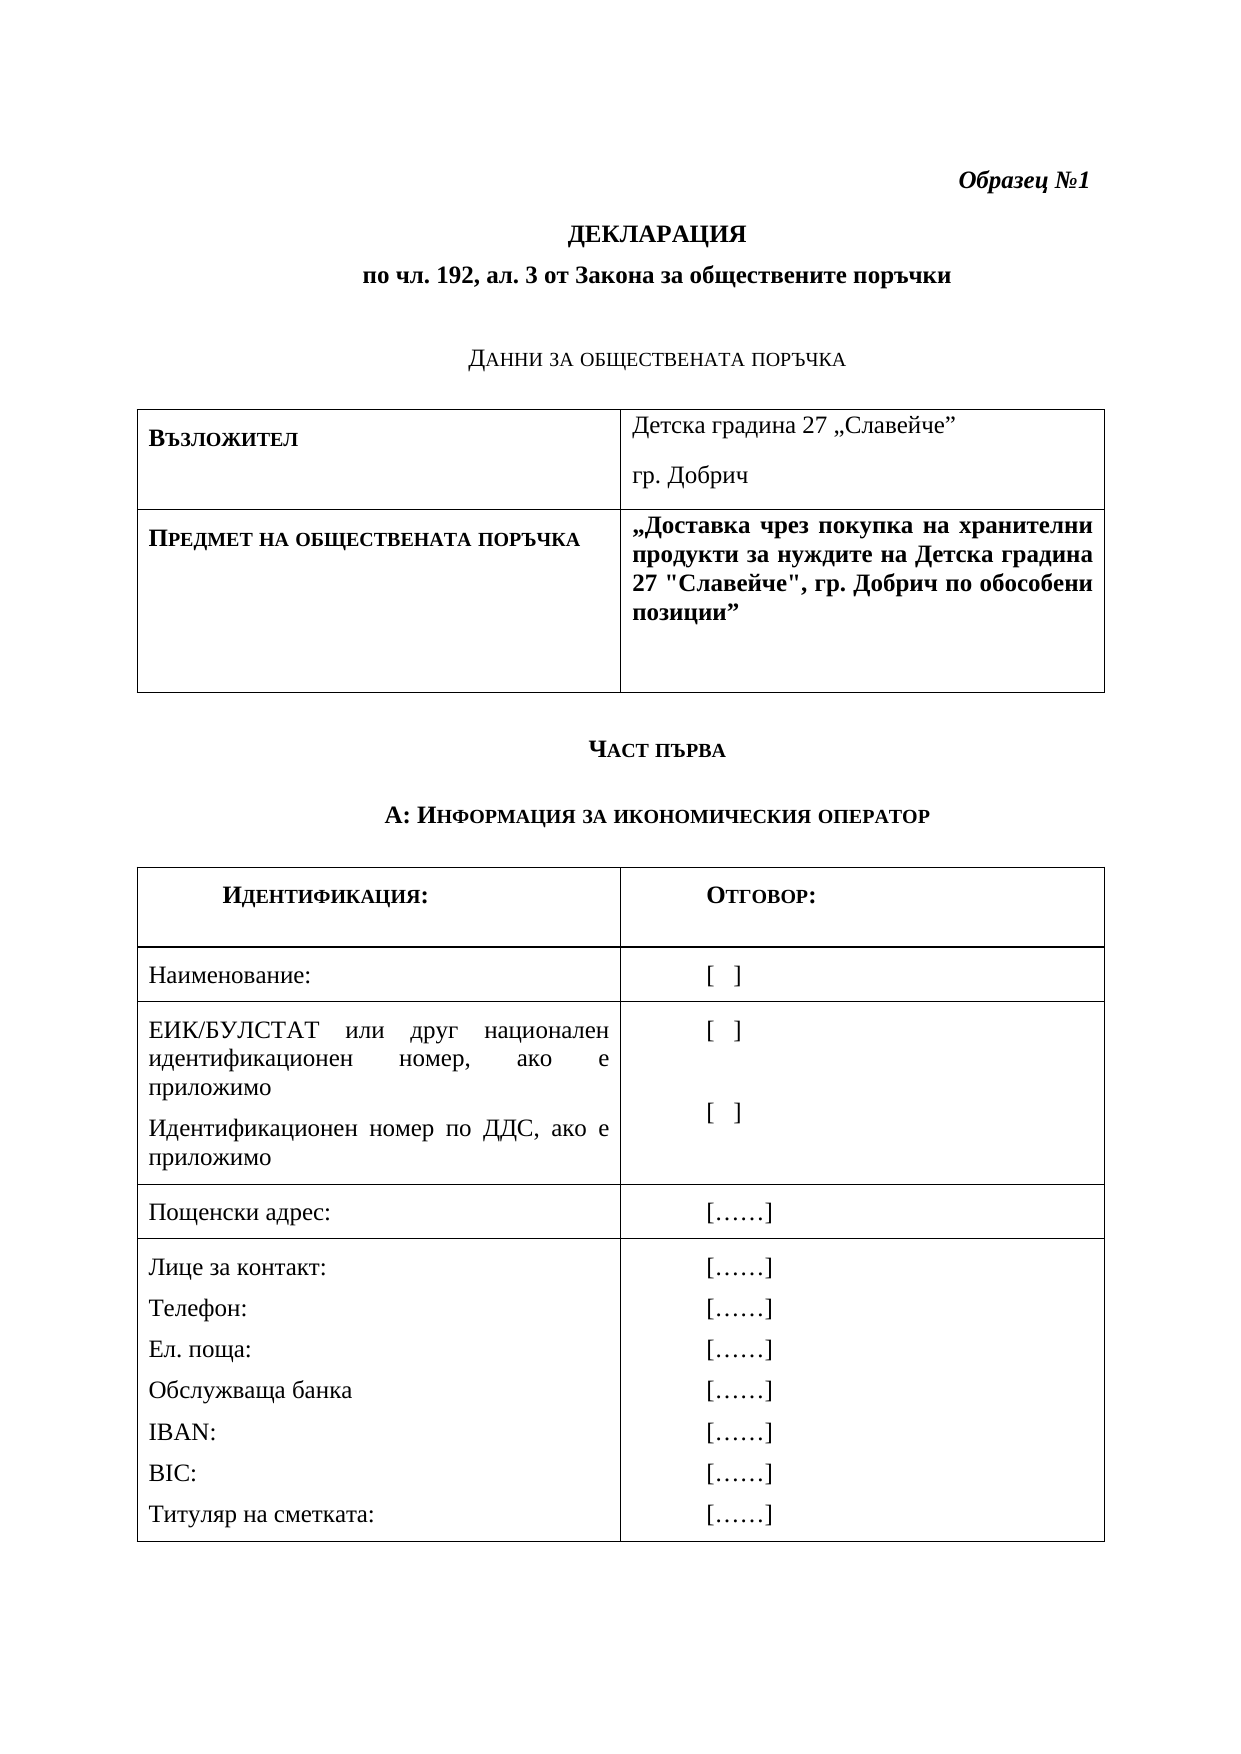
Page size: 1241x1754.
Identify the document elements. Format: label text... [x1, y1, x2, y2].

text Образец №1 [148, 165, 1093, 194]
text А: Информация за икономическия оператор [148, 800, 1093, 829]
table_cell Наименование: [138, 948, 620, 1001]
table_header Възложител [138, 410, 620, 509]
text по чл. 192, ал. 3 от Закона за обществените поръчки [148, 260, 1093, 289]
table_cell Пощенски адрес: [138, 1185, 620, 1238]
table_cell ЕИК/БУЛСТАТ или друг национален идентификационен номер, ако е приложимо Идентификационен номер по ДДС, ако е приложимо [138, 1002, 620, 1183]
table_cell [ ] [ ] [621, 1002, 1104, 1183]
table_cell Лице за контакт: Телефон: Ел. поща: Обслужваща банка IBAN: BIC: Титуляр на сметката: [138, 1239, 620, 1541]
table_header Детска градина 27 „Славейче” гр. Добрич [621, 410, 1104, 509]
table_cell [……] [621, 1185, 1104, 1238]
table_cell „Доставка чрез покупка на хранителни продукти за нуждите на Детска градина 27 "Славейче", гр. Добрич по обособени позиции” [621, 510, 1104, 692]
text Част първа [148, 734, 1093, 763]
text ДЕКЛАРАЦИЯ [148, 219, 1093, 248]
table_cell [ ] [621, 948, 1104, 1001]
table_cell Предмет на обществената поръчка [138, 510, 620, 692]
table_cell [……] [……] [……] [……] [……] [……] [……] [621, 1239, 1104, 1541]
table_header Отговор: [621, 868, 1104, 946]
table_header Идентификация: [138, 868, 620, 946]
text Данни за обществената поръчка [148, 343, 1093, 372]
